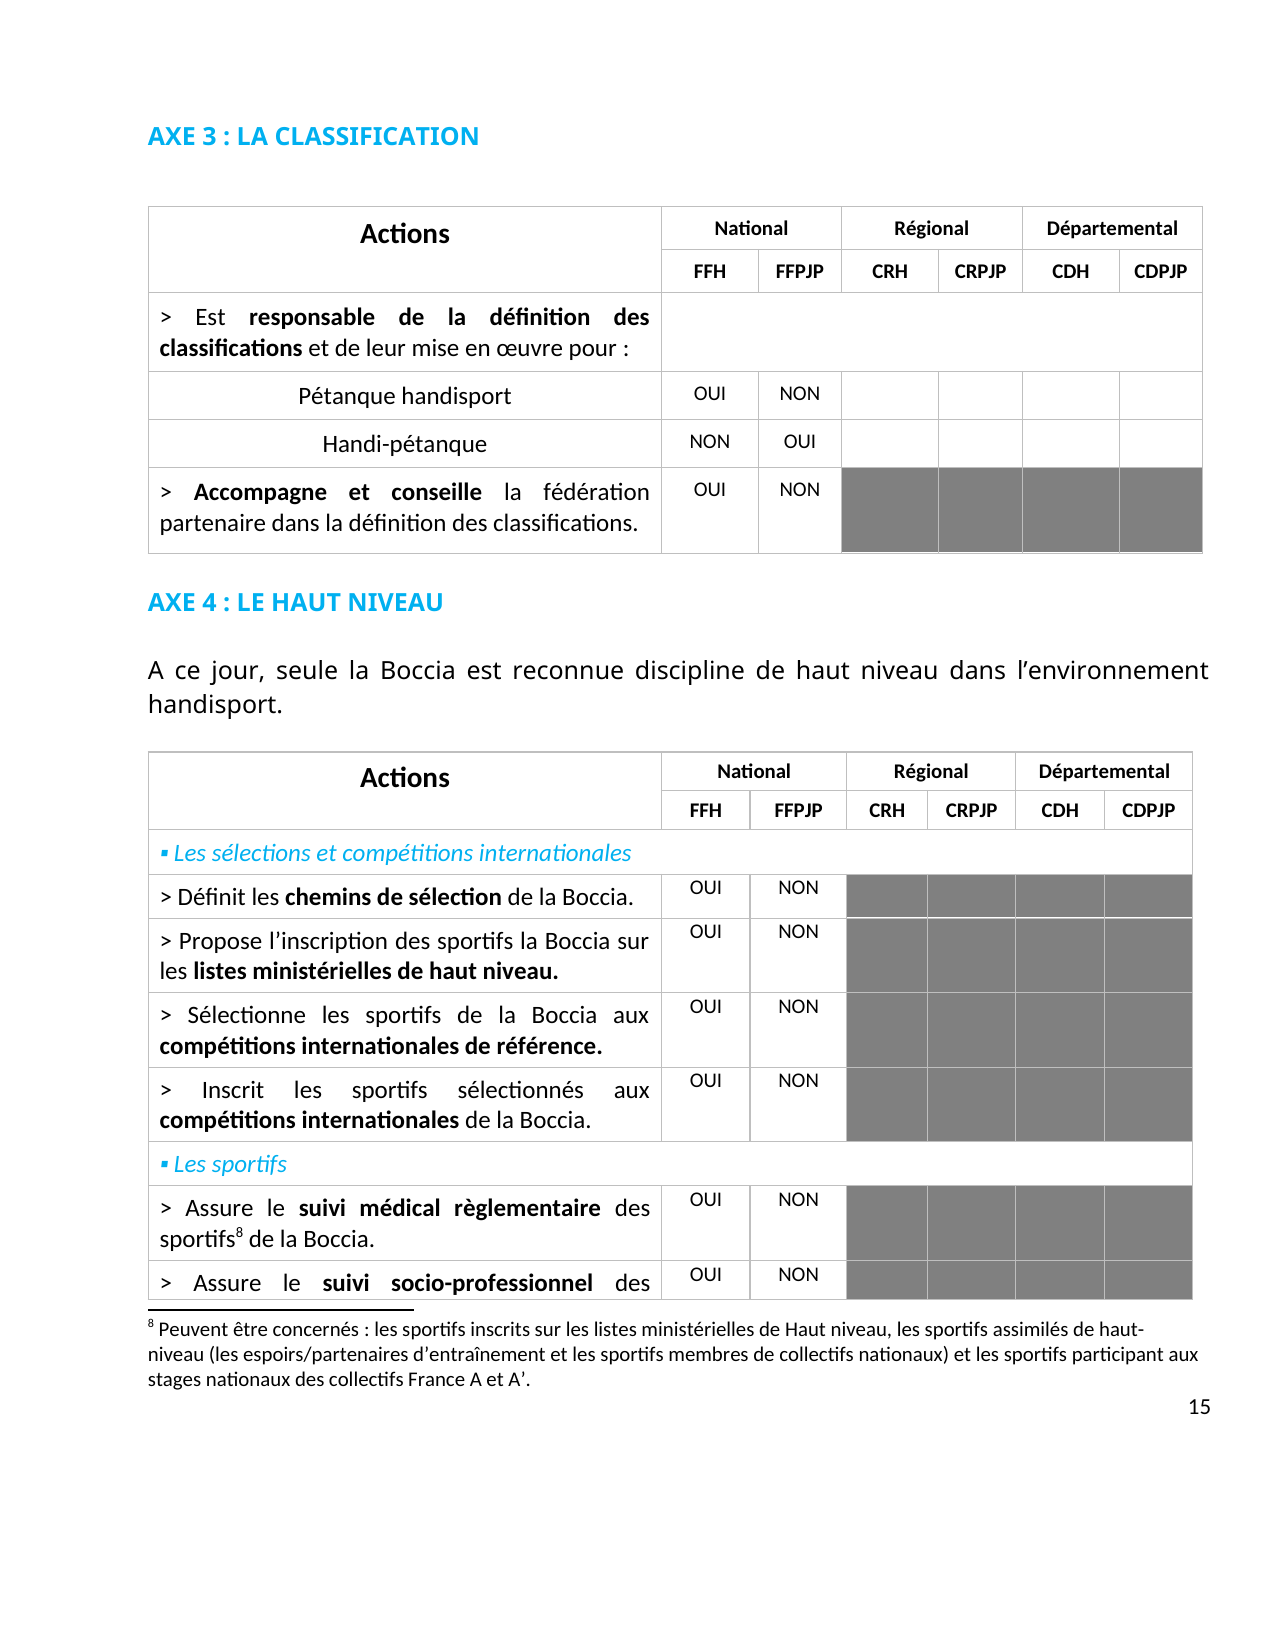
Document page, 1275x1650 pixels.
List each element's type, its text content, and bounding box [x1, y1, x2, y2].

table_cell [1120, 372, 1202, 419]
table_cell [1105, 993, 1192, 1067]
table_cell FFH [662, 791, 749, 829]
table_cell NON [751, 875, 846, 917]
table_cell ▪ Les sélections et compétitions internationales [149, 830, 1192, 873]
table_cell CRPJP [939, 250, 1022, 292]
table_cell OUI [662, 1068, 749, 1141]
table_cell FFPJP [751, 791, 846, 829]
table_cell [1016, 1261, 1104, 1299]
table_cell [939, 468, 1022, 552]
table_cell [847, 993, 927, 1067]
table_cell FFPJP [759, 250, 841, 292]
table_cell Handi-pétanque [149, 420, 661, 467]
table_cell [928, 993, 1015, 1067]
table_header National [662, 753, 846, 790]
table_cell CDPJP [1120, 250, 1202, 292]
table_cell OUI [662, 468, 758, 552]
table_cell > Assure le suivi médical règlementaire des sportifs de la Boccia. [149, 1186, 661, 1260]
table_cell [1016, 875, 1104, 917]
table_cell CDH [1023, 250, 1119, 292]
table_cell OUI [759, 420, 841, 467]
table_cell NON [662, 420, 758, 467]
text AXE 3 : LA CLASSIFICATION [148, 118, 1211, 152]
table_cell FFH [662, 250, 758, 292]
table_cell CDPJP [1105, 791, 1192, 829]
table_header Départemental [1016, 753, 1192, 790]
table_header Actions [149, 753, 661, 829]
table_cell NON [759, 372, 841, 419]
table_cell [842, 420, 938, 467]
table_cell > Définit les chemins de sélection de la Boccia. [149, 875, 661, 917]
table_cell [939, 372, 1022, 419]
table_cell [928, 875, 1015, 917]
table_cell NON [759, 468, 841, 552]
table_cell [842, 372, 938, 419]
table_cell CDH [1016, 791, 1104, 829]
table_cell [842, 468, 938, 552]
table_cell > Accompagne et conseille la fédération partenaire dans la définition des classifications. [149, 468, 661, 552]
table_cell [1105, 1186, 1192, 1260]
table_cell [939, 420, 1022, 467]
table_cell [1105, 1068, 1192, 1141]
table_cell > Inscrit les sportifs sélectionnés aux compétitions internationales de la Boccia. [149, 1068, 661, 1141]
table_cell OUI [662, 993, 749, 1067]
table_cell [149, 1261, 661, 1299]
table_cell [928, 1186, 1015, 1260]
table_header National [662, 207, 841, 249]
table_cell [928, 1068, 1015, 1141]
text A ce jour, seule la Boccia est reconnue discipline de haut niveau dans l’environnement handisport. [148, 653, 1211, 721]
table_cell [1016, 919, 1104, 992]
table_cell NON [751, 919, 846, 992]
table_cell OUI [662, 372, 758, 419]
table_cell [847, 1261, 927, 1299]
table_cell > Sélectionne les sportifs de la Boccia aux compétitions internationales de référence. [149, 993, 661, 1067]
table_cell NON [751, 993, 846, 1067]
table_cell [1105, 1261, 1192, 1299]
text AXE 4 : LE HAUT NIVEAU [148, 585, 1211, 619]
table_cell [847, 1186, 927, 1260]
table_header Régional [842, 207, 1022, 249]
table_cell ▪ Les sportifs [149, 1142, 1192, 1185]
table_header Régional [847, 753, 1015, 790]
table_cell [1016, 1186, 1104, 1260]
table_cell [1105, 919, 1192, 992]
table_cell OUI [662, 875, 749, 917]
table_cell > Propose l’inscription des sportifs la Boccia sur les listes ministérielles de haut niveau. [149, 919, 661, 992]
table_cell OUI [662, 919, 749, 992]
table_cell [1023, 420, 1119, 467]
table_cell CRH [842, 250, 938, 292]
table_cell [928, 1261, 1015, 1299]
table_cell [928, 919, 1015, 992]
table_cell Pétanque handisport [149, 372, 661, 419]
table_cell > Est responsable de la définition des classifications et de leur mise en œuvre pour : [149, 293, 661, 371]
table_cell [1105, 875, 1192, 917]
table_cell NON [751, 1261, 846, 1299]
table_cell [1120, 468, 1202, 552]
table_cell [1120, 420, 1202, 467]
table_cell [847, 1068, 927, 1141]
table_cell OUI [662, 1186, 749, 1260]
table_cell [847, 875, 927, 917]
table_cell CRH [847, 791, 927, 829]
table_cell [1023, 372, 1119, 419]
table_cell [1016, 993, 1104, 1067]
table_cell NON [751, 1068, 846, 1141]
table_cell [847, 919, 927, 992]
table_cell [662, 293, 1202, 371]
table_cell OUI [662, 1261, 749, 1299]
table_cell [1016, 1068, 1104, 1141]
table_cell NON [751, 1186, 846, 1260]
table_cell CRPJP [928, 791, 1015, 829]
table_header Actions [149, 207, 661, 292]
table_cell [1023, 468, 1119, 552]
table_header Départemental [1023, 207, 1202, 249]
